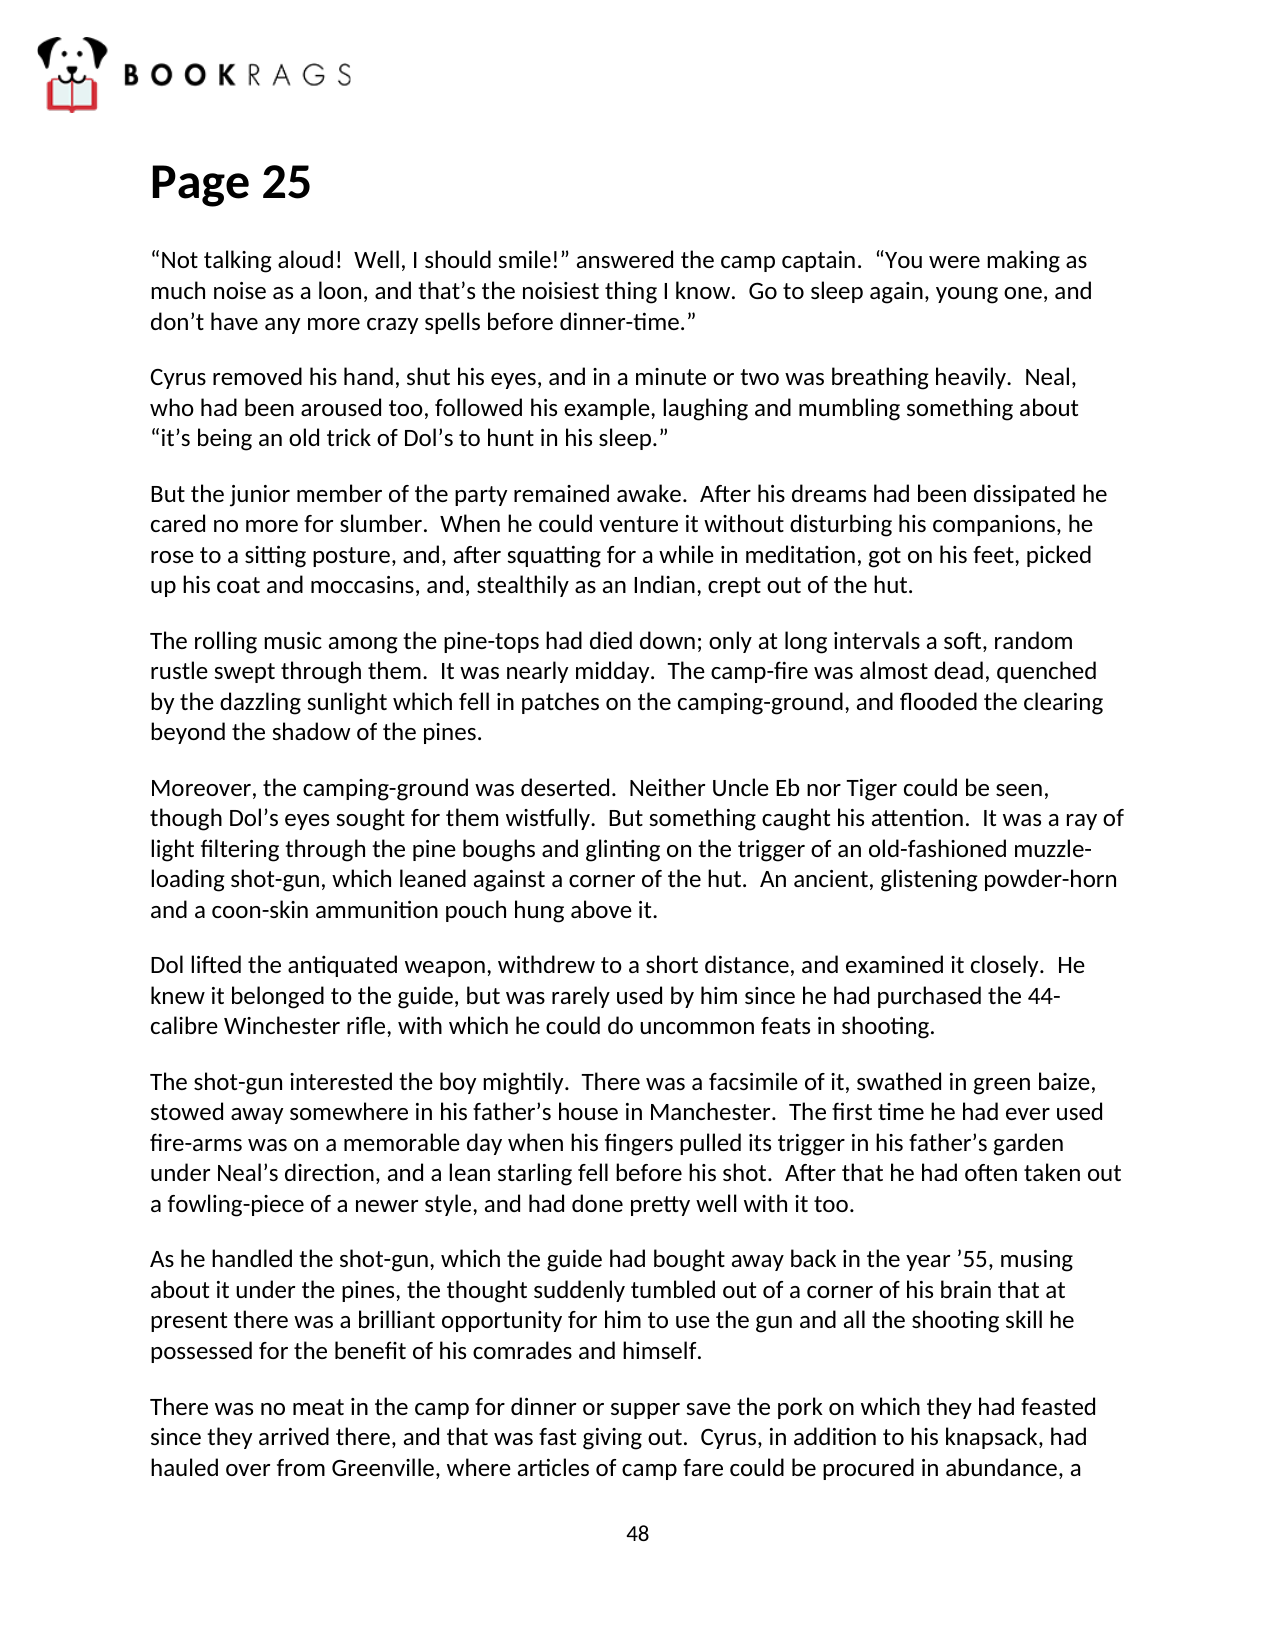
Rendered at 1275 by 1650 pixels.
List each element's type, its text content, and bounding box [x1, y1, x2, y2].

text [150, 1391, 1125, 1482]
text Page 25 [150, 150, 1125, 211]
text Cyrus removed his hand, shut his eyes, and in a minute or two was breathing heavily. Neal, who had been aroused too, followed his example, laughing and mumbling something about “it’s being an old trick of Dol’s to hunt in his sleep.” [150, 361, 1125, 453]
text The rolling music among the pine-tops had died down; only at long intervals a soft, random rustle swept through them. It was nearly midday. The camp-fire was almost dead, quenched by the dazzling sunlight which fell in patches on the camping-ground, and flooded the clearing beyond the shadow of the pines. [150, 625, 1125, 747]
picture [37, 37, 351, 113]
text The shot-gun interested the boy mightily. There was a facsimile of it, swathed in green baize, stowed away somewhere in his father’s house in Manchester. The first time he had ever used fire-arms was on a memorable day when his fingers pulled its trigger in his father’s garden under Neal’s direction, and a lean starling fell before his shot. After that he had often taken out a fowling-piece of a newer style, and had done pretty well with it too. [150, 1066, 1125, 1219]
text “Not talking aloud! Well, I should smile!” answered the camp captain. “You were making as much noise as a loon, and that’s the noisiest thing I know. Go to sleep again, young one, and don’t have any more crazy spells before dinner-time.” [150, 244, 1125, 336]
text But the junior member of the party remained awake. After his dreams had been dissipated he cared no more for slumber. When he could venture it without disturbing his companions, he rose to a sitting posture, and, after squatting for a while in meditation, got on his feet, picked up his coat and moccasins, and, stealthily as an Indian, crept out of the hut. [150, 478, 1125, 600]
text As he handled the shot-gun, which the guide had bought away back in the year ’55, musing about it under the pines, the thought suddenly tumbled out of a corner of his brain that at present there was a brilliant opportunity for him to use the gun and all the shooting skill he possessed for the benefit of his comrades and himself. [150, 1244, 1125, 1366]
text Moreover, the camping-ground was deserted. Neither Uncle Eb nor Tiger could be seen, though Dol’s eyes sought for them wistfully. But something caught his attention. It was a ray of light filtering through the pine boughs and glinting on the trigger of an old-fashioned muzzle-loading shot-gun, which leaned against a corner of the hut. An ancient, glistening powder-horn and a coon-skin ammunition pouch hung above it. [150, 772, 1125, 924]
text Dol lifted the antiquated weapon, withdrew to a short distance, and examined it closely. He knew it belonged to the guide, but was rarely used by him since he had purchased the 44-calibre Winchester rifle, with which he could do uncommon feats in shooting. [150, 949, 1125, 1041]
